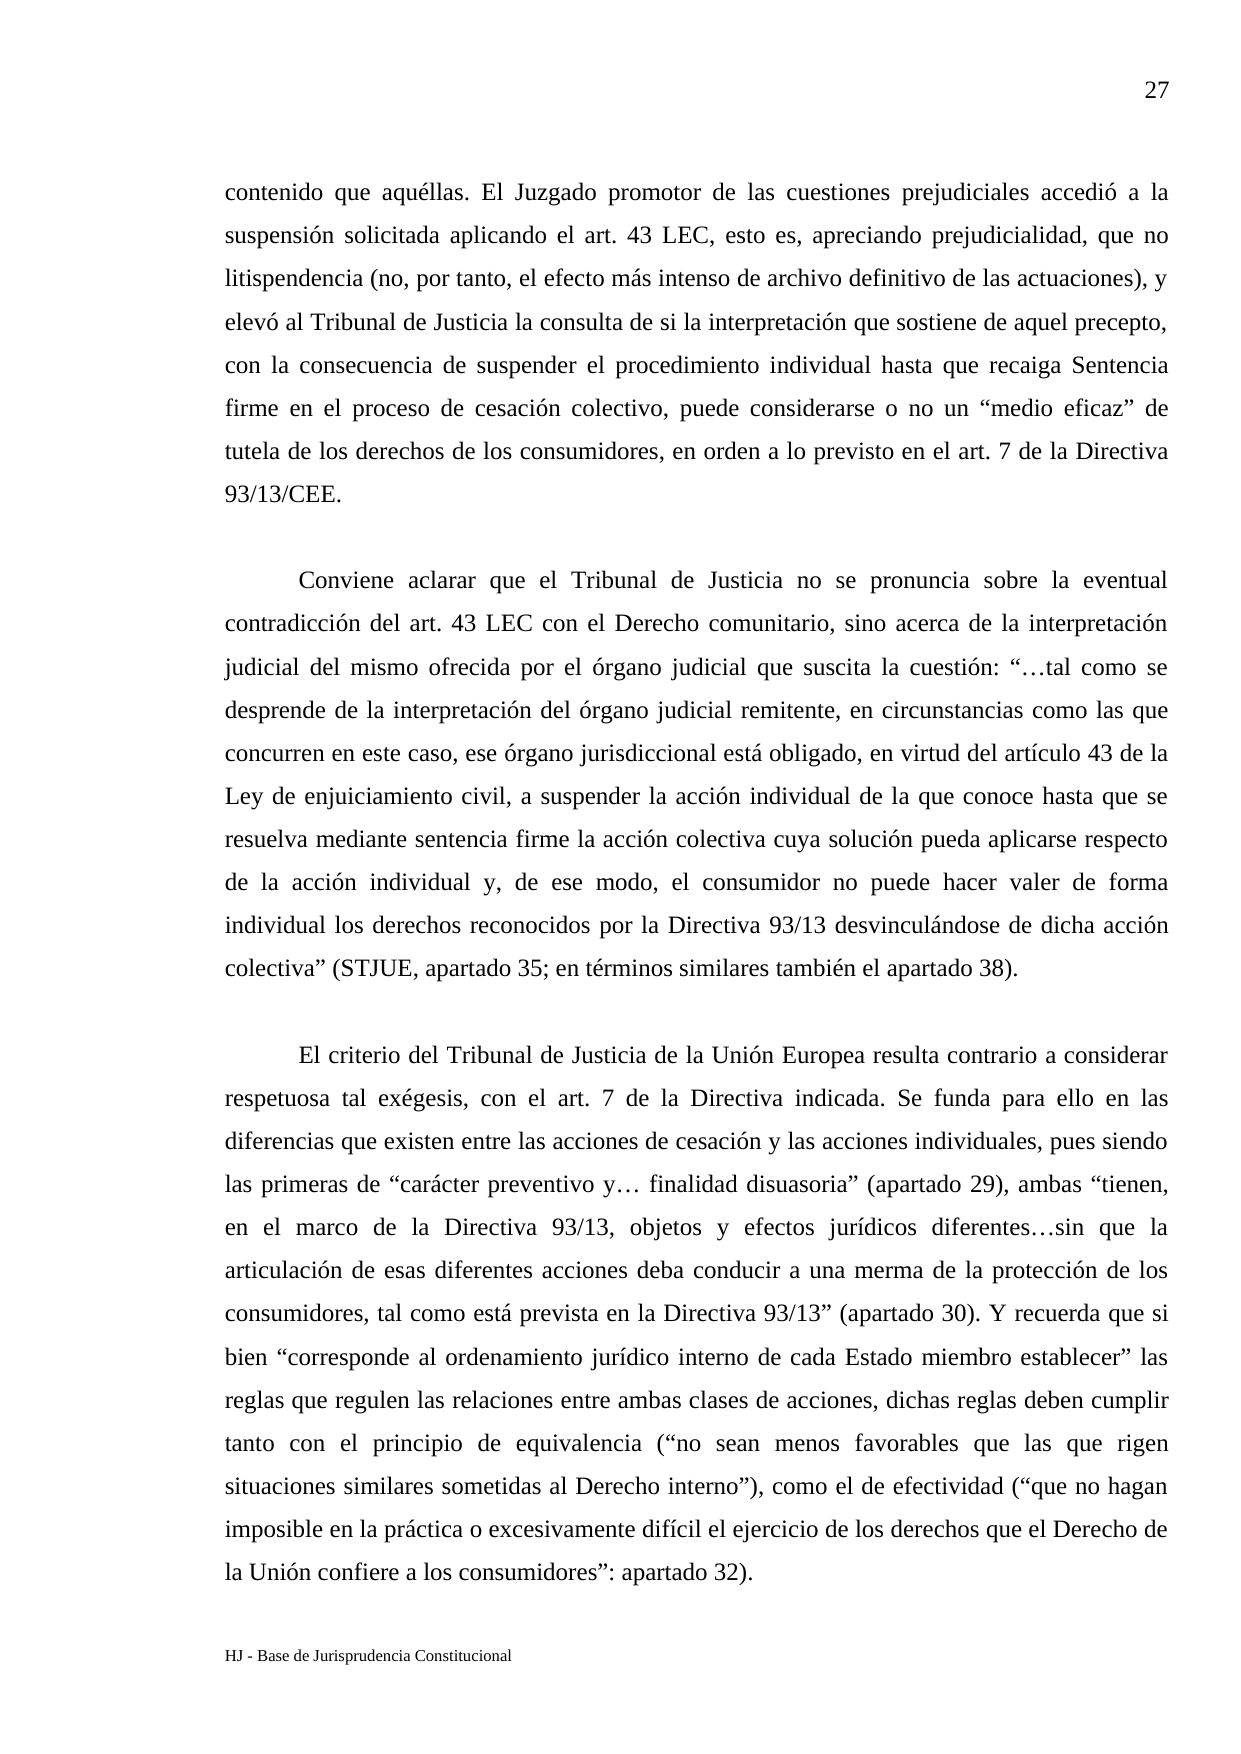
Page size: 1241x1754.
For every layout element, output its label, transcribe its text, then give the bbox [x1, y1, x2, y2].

text El criterio del Tribunal de Justicia de la Unión Europea resulta contrario a considerar respetuosa tal exégesis, con el art. 7 de la Directiva indicada. Se funda para ello en las diferencias que existen entre las acciones de cesación y las acciones individuales, pues siendo las primeras de “carácter preventivo y… finalidad disuasoria” (apartado 29), ambas “tienen, en el marco de la Directiva 93/13, objetos y efectos jurídicos diferentes…sin que la articulación de esas diferentes acciones deba conducir a una merma de la protección de los consumidores, tal como está prevista en la Directiva 93/13” (apartado 30). Y recuerda que si bien “corresponde al ordenamiento jurídico interno de cada Estado miembro establecer” las reglas que regulen las relaciones entre ambas clases de acciones, dichas reglas deben cumplir tanto con el principio de equivalencia (“no sean menos favorables que las que rigen situaciones similares sometidas al Derecho interno”), como el de efectividad (“que no hagan imposible en la práctica o excesivamente difícil el ejercicio de los derechos que el Derecho de la Unión confiere a los consumidores”: apartado 32). [224, 1040, 1169, 1586]
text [224, 177, 1169, 508]
text Conviene aclarar que el Tribunal de Justicia no se pronuncia sobre la eventual contradicción del art. 43 LEC con el Derecho comunitario, sino acerca de la interpretación judicial del mismo ofrecida por el órgano judicial que suscita la cuestión: “…tal como se desprende de la interpretación del órgano judicial remitente, en circunstancias como las que concurren en este caso, ese órgano jurisdiccional está obligado, en virtud del artículo 43 de la Ley de enjuiciamiento civil, a suspender la acción individual de la que conoce hasta que se resuelva mediante sentencia firme la acción colectiva cuya solución pueda aplicarse respecto de la acción individual y, de ese modo, el consumidor no puede hacer valer de forma individual los derechos reconocidos por la Directiva 93/13 desvinculándose de dicha acción colectiva” (STJUE, apartado 35; en términos similares también el apartado 38). [224, 565, 1169, 982]
